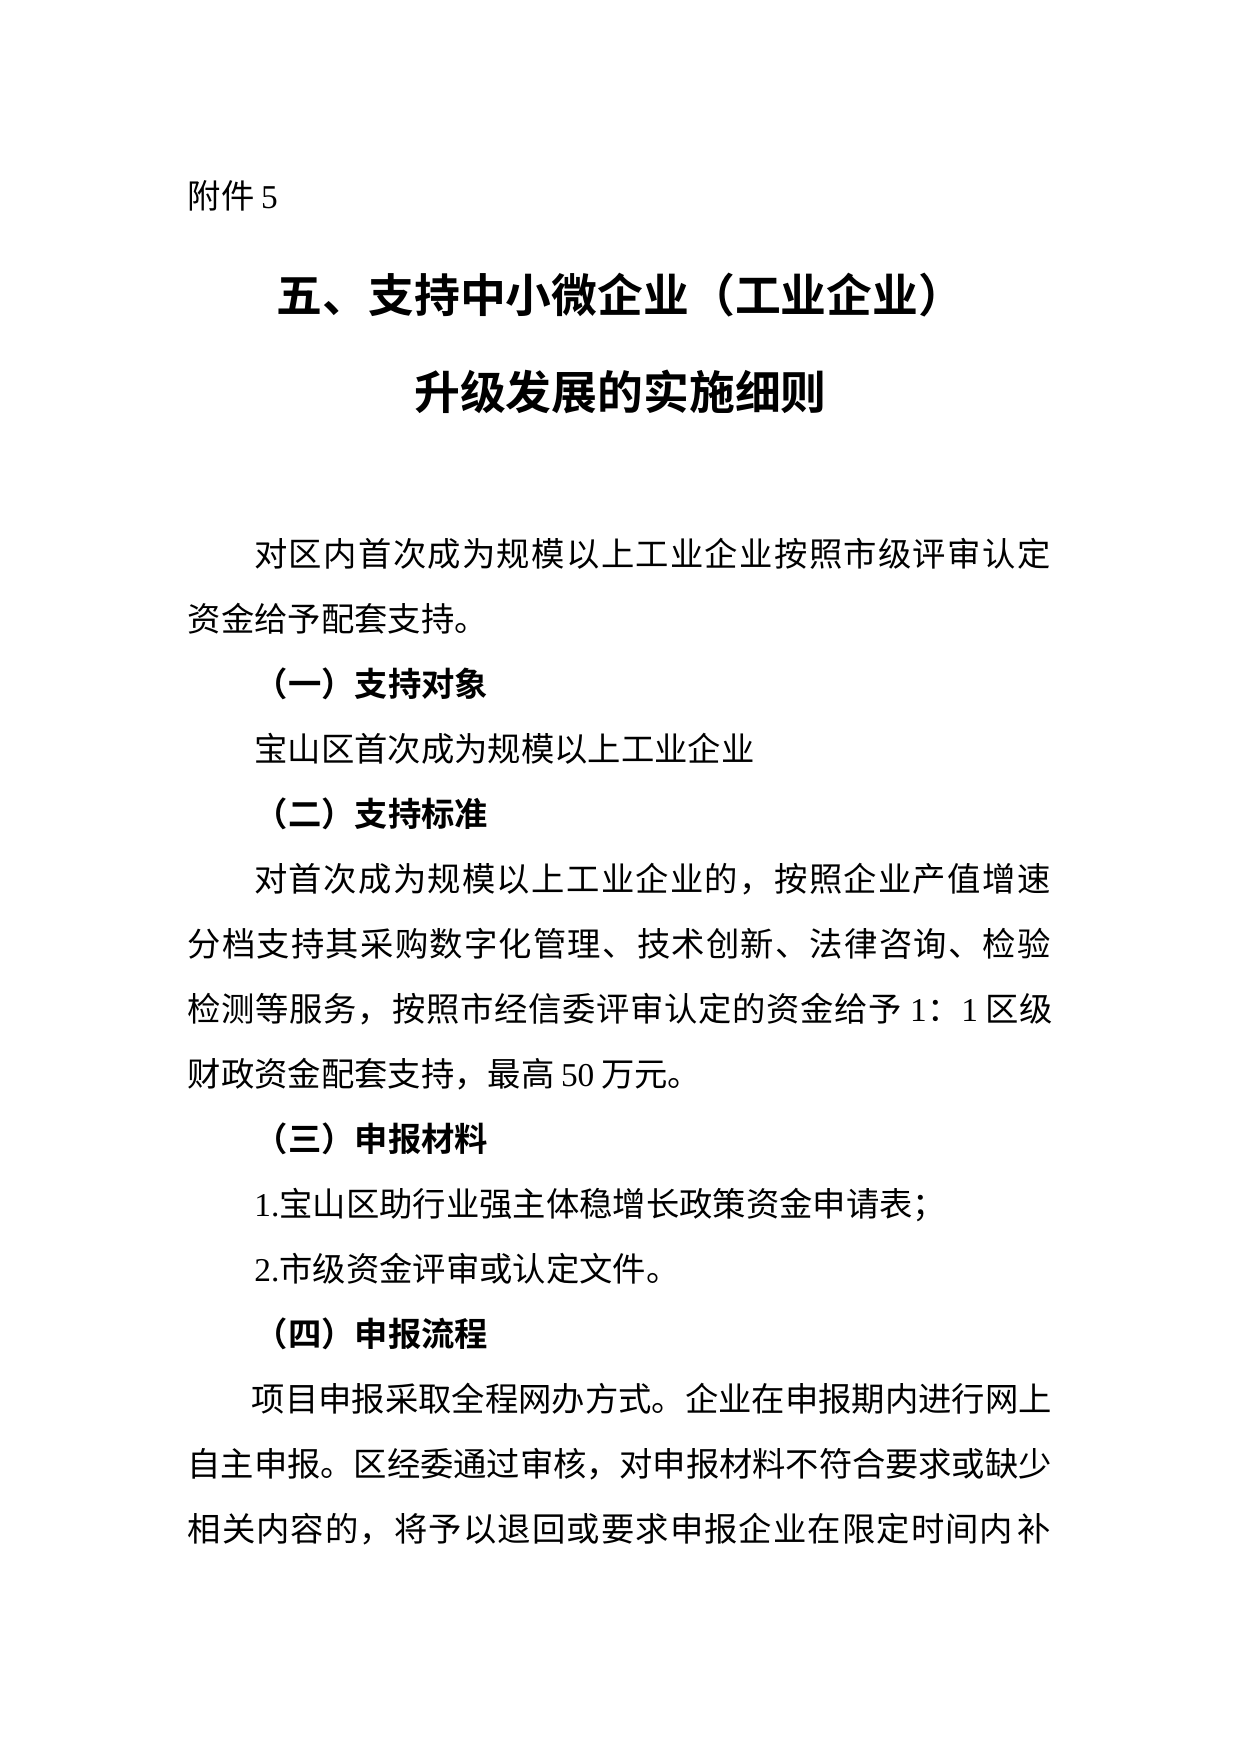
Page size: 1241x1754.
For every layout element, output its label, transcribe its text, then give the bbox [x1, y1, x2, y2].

list （一）支持对象 [187, 650, 1053, 715]
list 2.市级资金评审或认定文件。 [187, 1235, 1053, 1300]
list 宝山区首次成为规模以上工业企业 [187, 715, 1053, 780]
list 升级发展的实施细则 [187, 341, 1053, 438]
text 附件5 [187, 162, 1053, 227]
list 对首次成为规模以上工业企业的，按照企业产值增速分档支持其采购数字化管理、技术创新、法律咨询、检验检测等服务，按照市经信委评审认定的资金给予1：1区级财政资金配套支持，最高50万元。 [187, 845, 1053, 1105]
list （四）申报流程 [187, 1300, 1053, 1365]
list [187, 1365, 1053, 1560]
list （三）申报材料 [187, 1105, 1053, 1170]
list 对区内首次成为规模以上工业企业按照市级评审认定资金给予配套支持。 [187, 520, 1053, 650]
list 五、支持中小微企业（工业企业） [187, 243, 1053, 341]
list 1.宝山区助行业强主体稳增长政策资金申请表； [187, 1170, 1053, 1235]
list （二）支持标准 [187, 780, 1053, 845]
